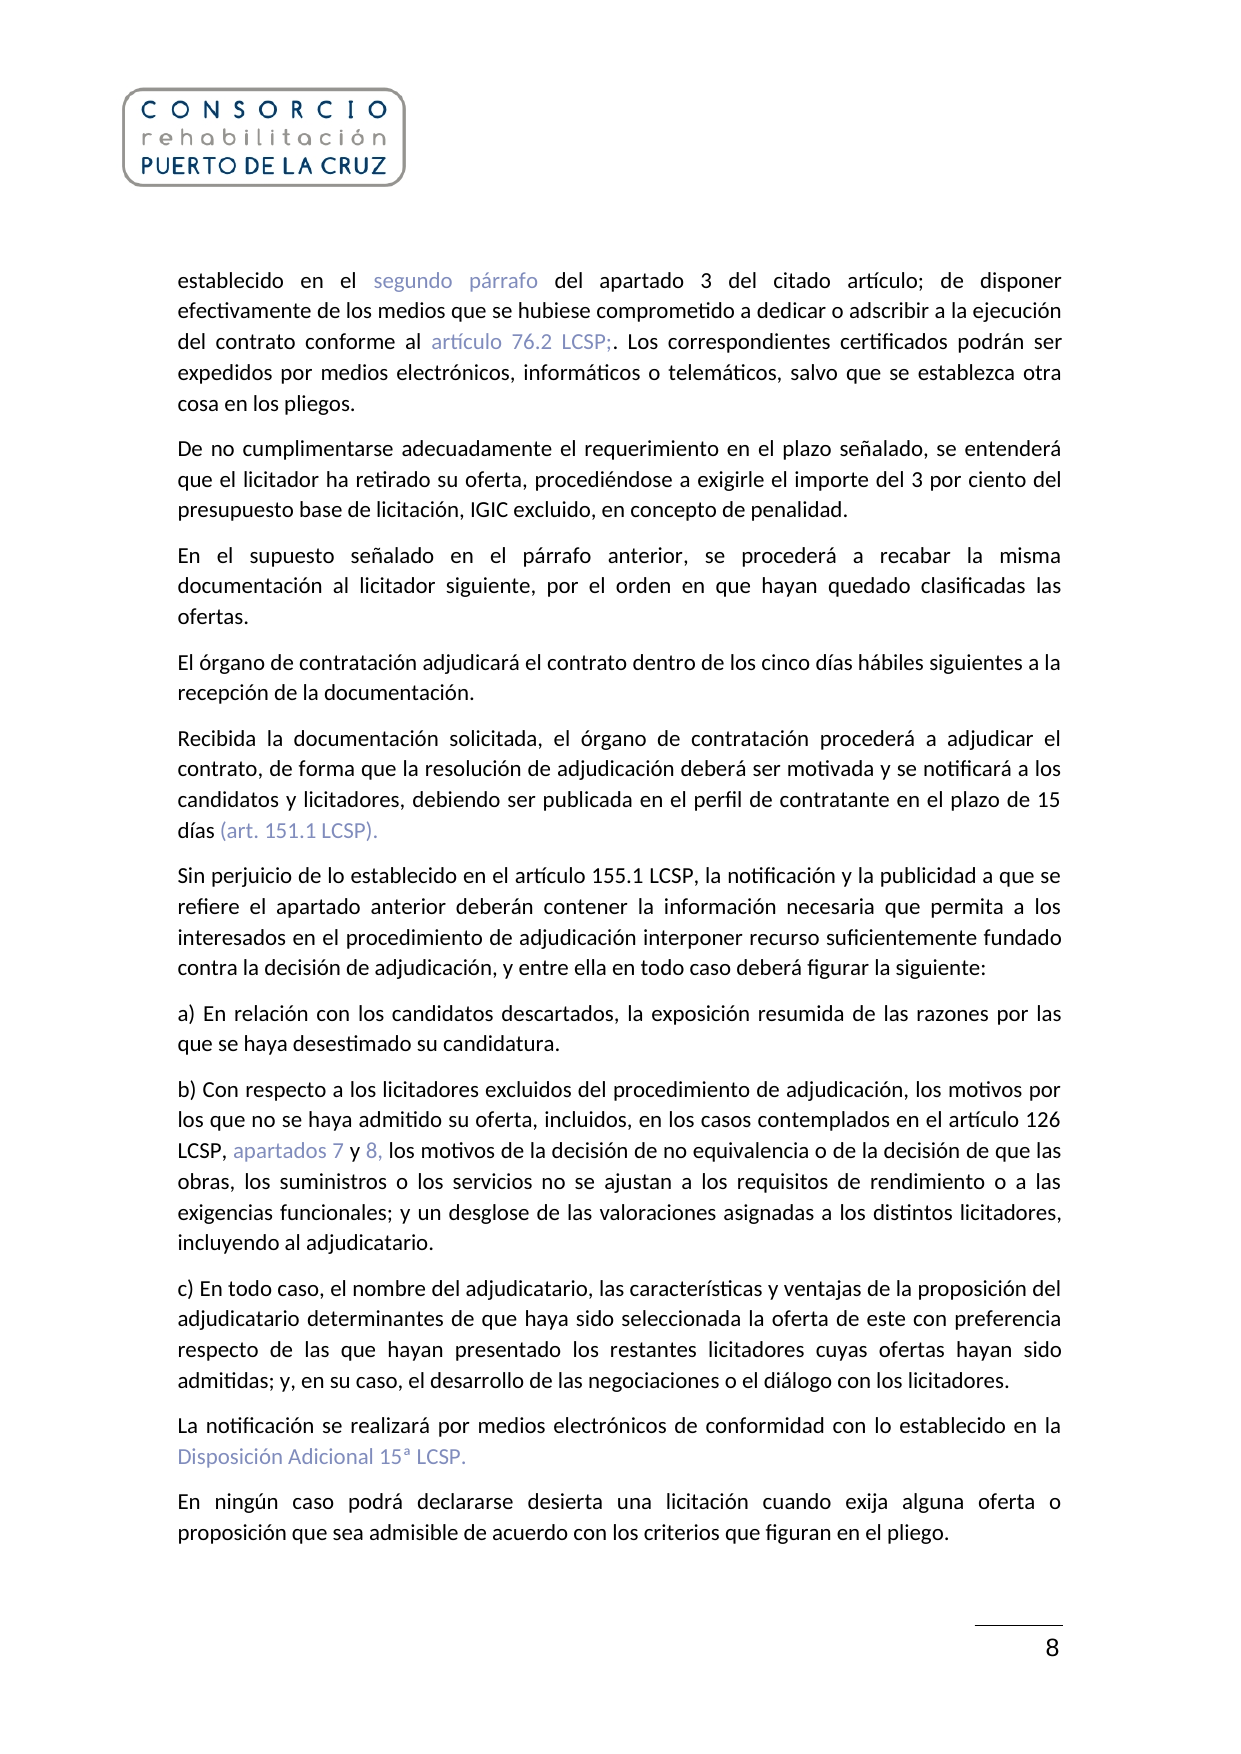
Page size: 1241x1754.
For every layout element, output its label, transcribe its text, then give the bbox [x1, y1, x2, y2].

text La notificación se realizará por medios electrónicos de conformidad con lo establecido en la Disposición Adicional 15ª LCSP. [152, 1411, 1088, 1470]
text a) En relación con los candidatos descartados, la exposición resumida de las razones por las que se haya desestimado su candidatura. [152, 999, 1088, 1057]
text En el supuesto señalado en el párrafo anterior, se procederá a recabar la misma documentación al licitador siguiente, por el orden en que hayan quedado clasificadas las ofertas. [152, 541, 1088, 630]
text Recibida la documentación solicitada, el órgano de contratación procederá a adjudicar el contrato, de forma que la resolución de adjudicación deberá ser motivada y se notificará a los candidatos y licitadores, debiendo ser publicada en el perfil de contratante en el plazo de 15 días (art. 151.1 LCSP). [152, 724, 1088, 844]
picture [6, 6, 463, 227]
text De no cumplimentarse adecuadamente el requerimiento en el plazo señalado, se entenderá que el licitador ha retirado su oferta, procediéndose a exigirle el importe del 3 por ciento del presupuesto base de licitación, IGIC excluido, en concepto de penalidad. [152, 434, 1088, 523]
text c) En todo caso, el nombre del adjudicatario, las características y ventajas de la proposición del adjudicatario determinantes de que haya sido seleccionada la oferta de este con preferencia respecto de las que hayan presentado los restantes licitadores cuyas ofertas hayan sido admitidas; y, en su caso, el desarrollo de las negociaciones o el diálogo con los licitadores. [152, 1274, 1088, 1394]
text El órgano de contratación adjudicará el contrato dentro de los cinco días hábiles siguientes a la recepción de la documentación. [152, 648, 1088, 706]
text b) Con respecto a los licitadores excluidos del procedimiento de adjudicación, los motivos por los que no se haya admitido su oferta, incluidos, en los casos contemplados en el artículo 126 LCSP, apartados 7 y 8, los motivos de la decisión de no equivalencia o de la decisión de que las obras, los suministros o los servicios no se ajustan a los requisitos de rendimiento o a las exigencias funcionales; y un desglose de las valoraciones asignadas a los distintos licitadores, incluyendo al adjudicatario. [152, 1075, 1088, 1256]
text En ningún caso podrá declararse desierta una licitación cuando exija alguna oferta o proposición que sea admisible de acuerdo con los criterios que figuran en el pliego. [152, 1487, 1088, 1546]
text Sin perjuicio de lo establecido en el artículo 155.1 LCSP, la notificación y la publicidad a que se refiere el apartado anterior deberán contener la información necesaria que permita a los interesados en el procedimiento de adjudicación interponer recurso suficientemente fundado contra la decisión de adjudicación, y entre ella en todo caso deberá figurar la siguiente: [152, 861, 1088, 981]
